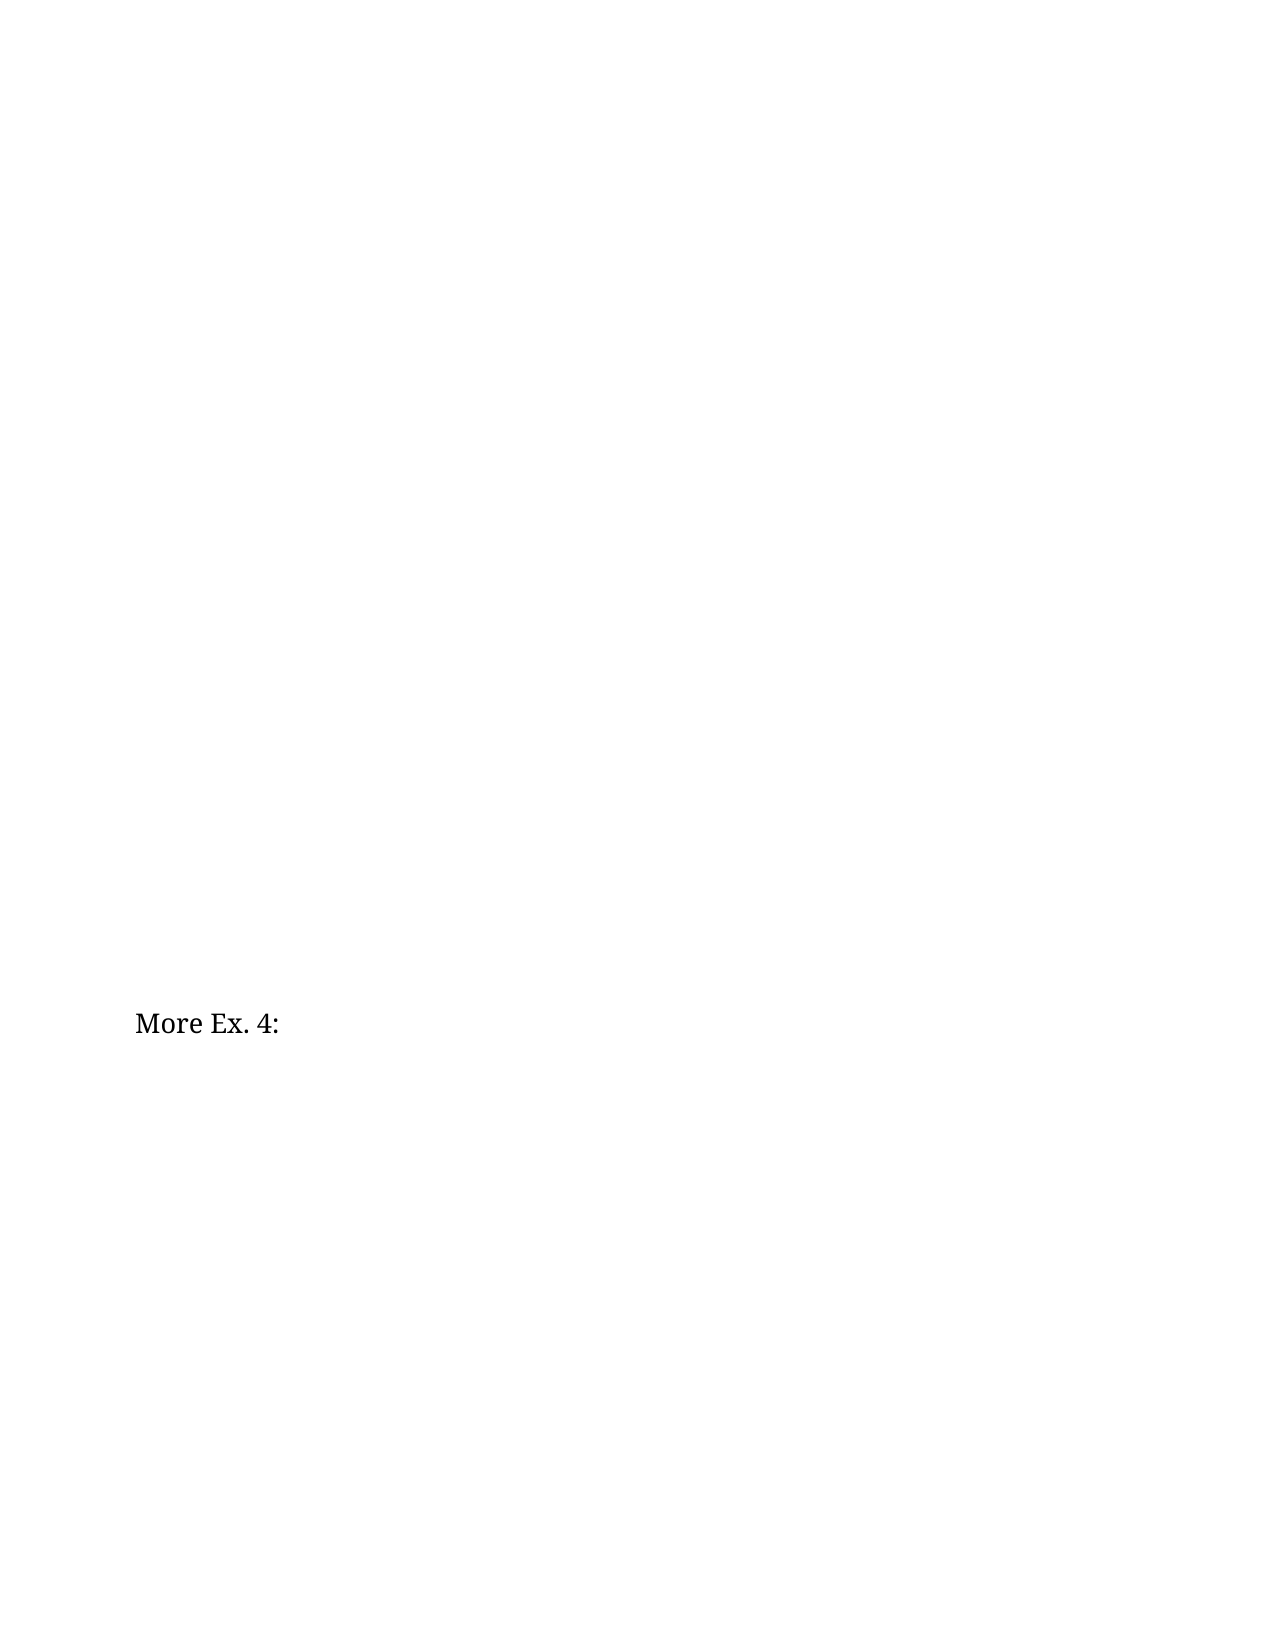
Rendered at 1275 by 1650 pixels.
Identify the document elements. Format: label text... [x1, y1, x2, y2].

text More Ex. 4: [135, 1005, 1140, 1042]
